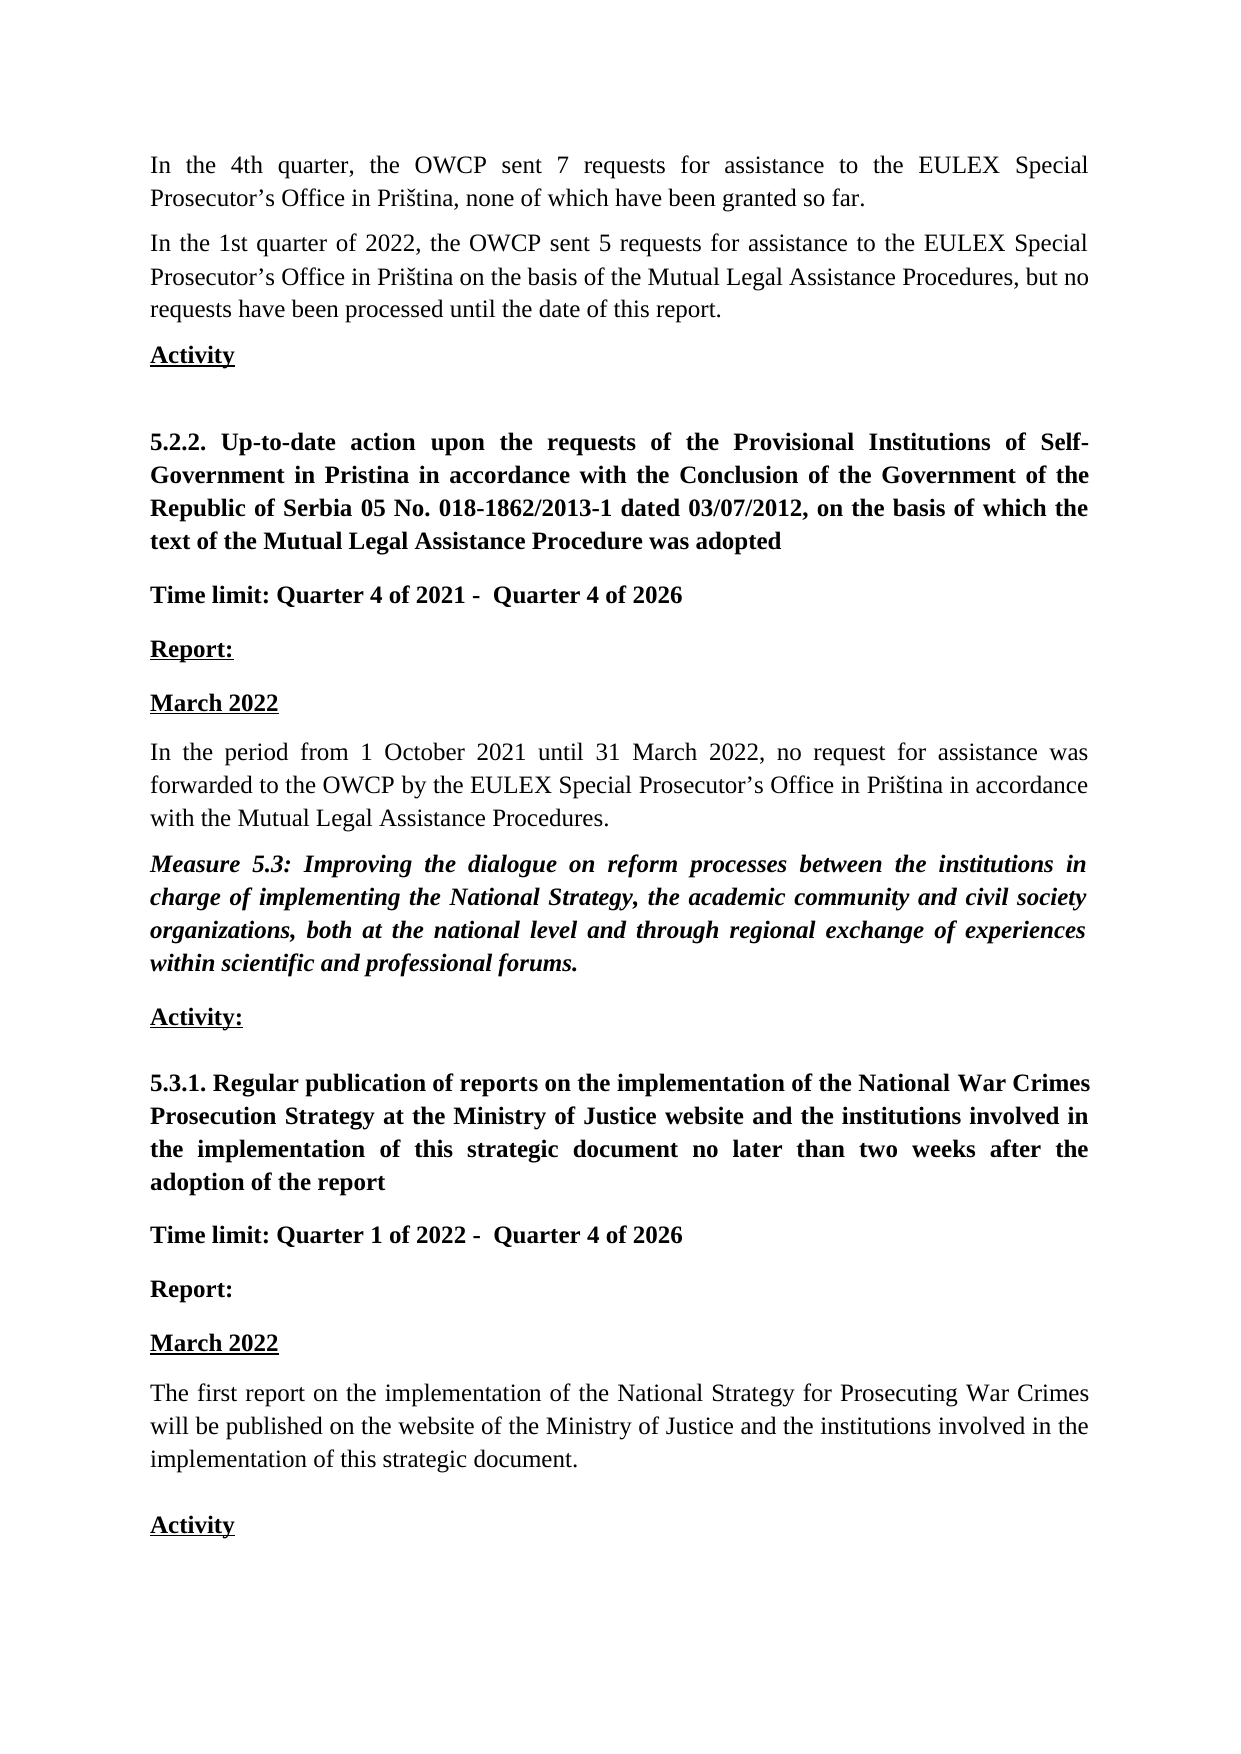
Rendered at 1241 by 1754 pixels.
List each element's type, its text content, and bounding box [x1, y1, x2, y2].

text Time limit: Quarter 4 of 2021 - Quarter 4 of 2026 [150, 580, 1090, 609]
text Activity [150, 1510, 1090, 1539]
text 5.3.1. Regular publication of reports on the implementation of the National War Crimes Prosecution Strategy at the Ministry of Justice website and the institutions involved in the implementation of this strategic document no later than two weeks after the adoption of the report [150, 1068, 1090, 1196]
text Activity: [150, 1002, 1090, 1030]
text In the 4th quarter, the OWCP sent 7 requests for assistance to the EULEX Special Prosecutor’s Office in Priština, none of which have been granted so far. [150, 150, 1090, 212]
text Report: [150, 1274, 1090, 1303]
text Time limit: Quarter 1 of 2022 - Quarter 4 of 2026 [150, 1221, 1090, 1249]
text Report: [150, 634, 1090, 662]
text In the 1st quarter of 2022, the OWCP sent 5 requests for assistance to the EULEX Special Prosecutor’s Office in Priština on the basis of the Mutual Legal Assistance Procedures, but no requests have been processed until the date of this report. [150, 228, 1090, 323]
text Measure 5.3: Improving the dialogue on reform processes between the institutions in charge of implementing the National Strategy, the academic community and civil society organizations, both at the national level and through regional exchange of experiences within scientific and professional forums. [150, 849, 1090, 977]
text 5.2.2. Up-to-date action upon the requests of the Provisional Institutions of Self-Government in Pristina in accordance with the Conclusion of the Government of the Republic of Serbia 05 No. 018-1862/2013-1 dated 03/07/2012, on the basis of which the text of the Mutual Legal Assistance Procedure was adopted [150, 427, 1090, 555]
text The first report on the implementation of the National Strategy for Prosecuting War Crimes will be published on the website of the Ministry of Justice and the institutions involved in the implementation of this strategic document. [150, 1378, 1090, 1473]
text March 2022 [150, 688, 1090, 716]
text In the period from 1 October 2021 until 31 March 2022, no request for assistance was forwarded to the OWCP by the EULEX Special Prosecutor’s Office in Priština in accordance with the Mutual Legal Assistance Procedures. [150, 737, 1090, 832]
text March 2022 [150, 1328, 1090, 1357]
text Activity [150, 340, 1090, 369]
